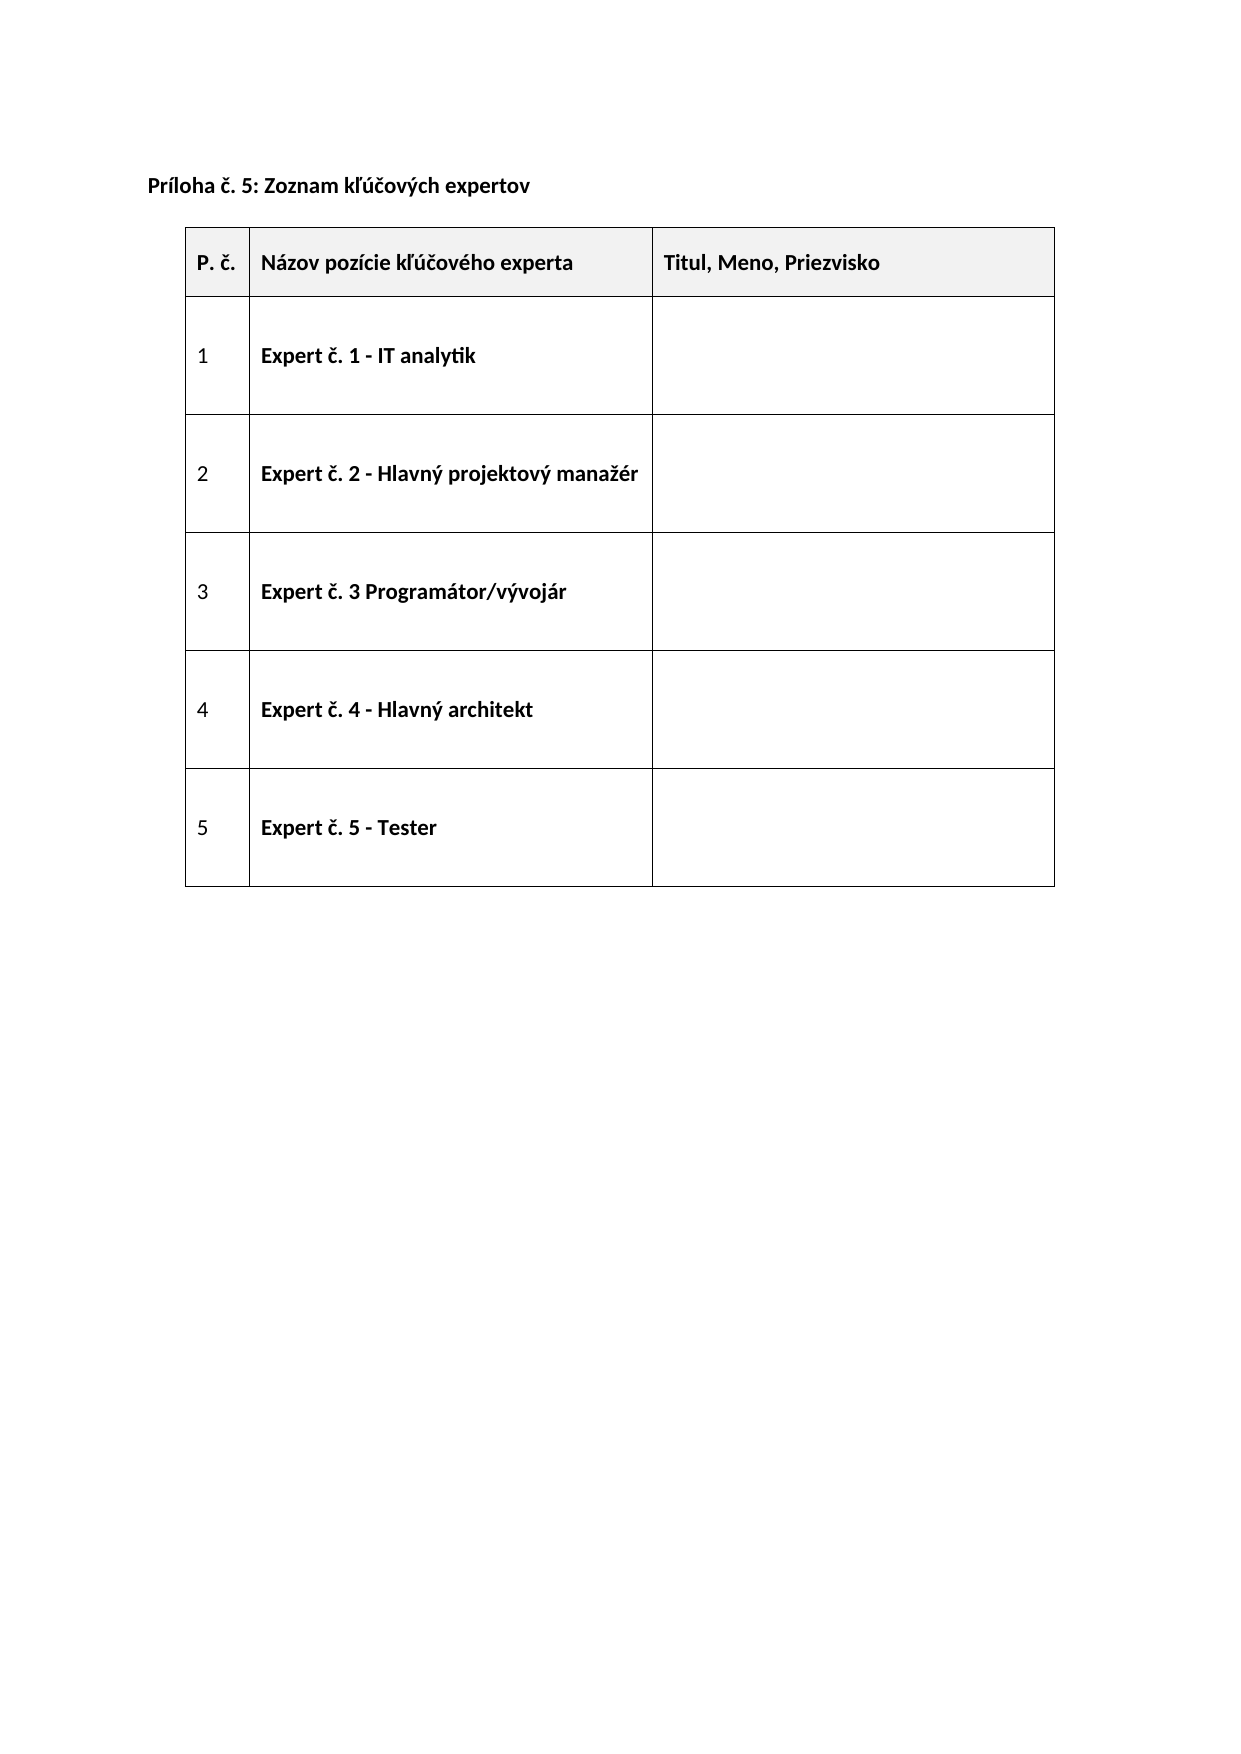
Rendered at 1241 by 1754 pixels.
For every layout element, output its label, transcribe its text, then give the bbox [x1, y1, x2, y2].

table_header Názov pozície kľúčového experta [250, 228, 652, 296]
table_cell Expert č. 2 - Hlavný projektový manažér [250, 415, 652, 532]
table_cell 5 [186, 769, 249, 886]
table_cell Expert č. 4 - Hlavný architekt [250, 651, 652, 768]
table_cell [653, 297, 1054, 414]
table_cell Expert č. 5 - Tester [250, 769, 652, 886]
table_cell 2 [186, 415, 249, 532]
table_cell Expert č. 1 - IT analytik [250, 297, 652, 414]
table_cell 4 [186, 651, 249, 768]
table_cell [653, 769, 1054, 886]
table_header P. č. [186, 228, 249, 296]
table_cell [653, 533, 1054, 650]
table_cell 3 [186, 533, 249, 650]
table_header Titul, Meno, Priezvisko [653, 228, 1054, 296]
table_cell [653, 651, 1054, 768]
table_cell [653, 415, 1054, 532]
table_cell 1 [186, 297, 249, 414]
text Príloha č. 5: Zoznam kľúčových expertov [148, 171, 1093, 199]
table_cell Expert č. 3 Programátor/vývojár [250, 533, 652, 650]
